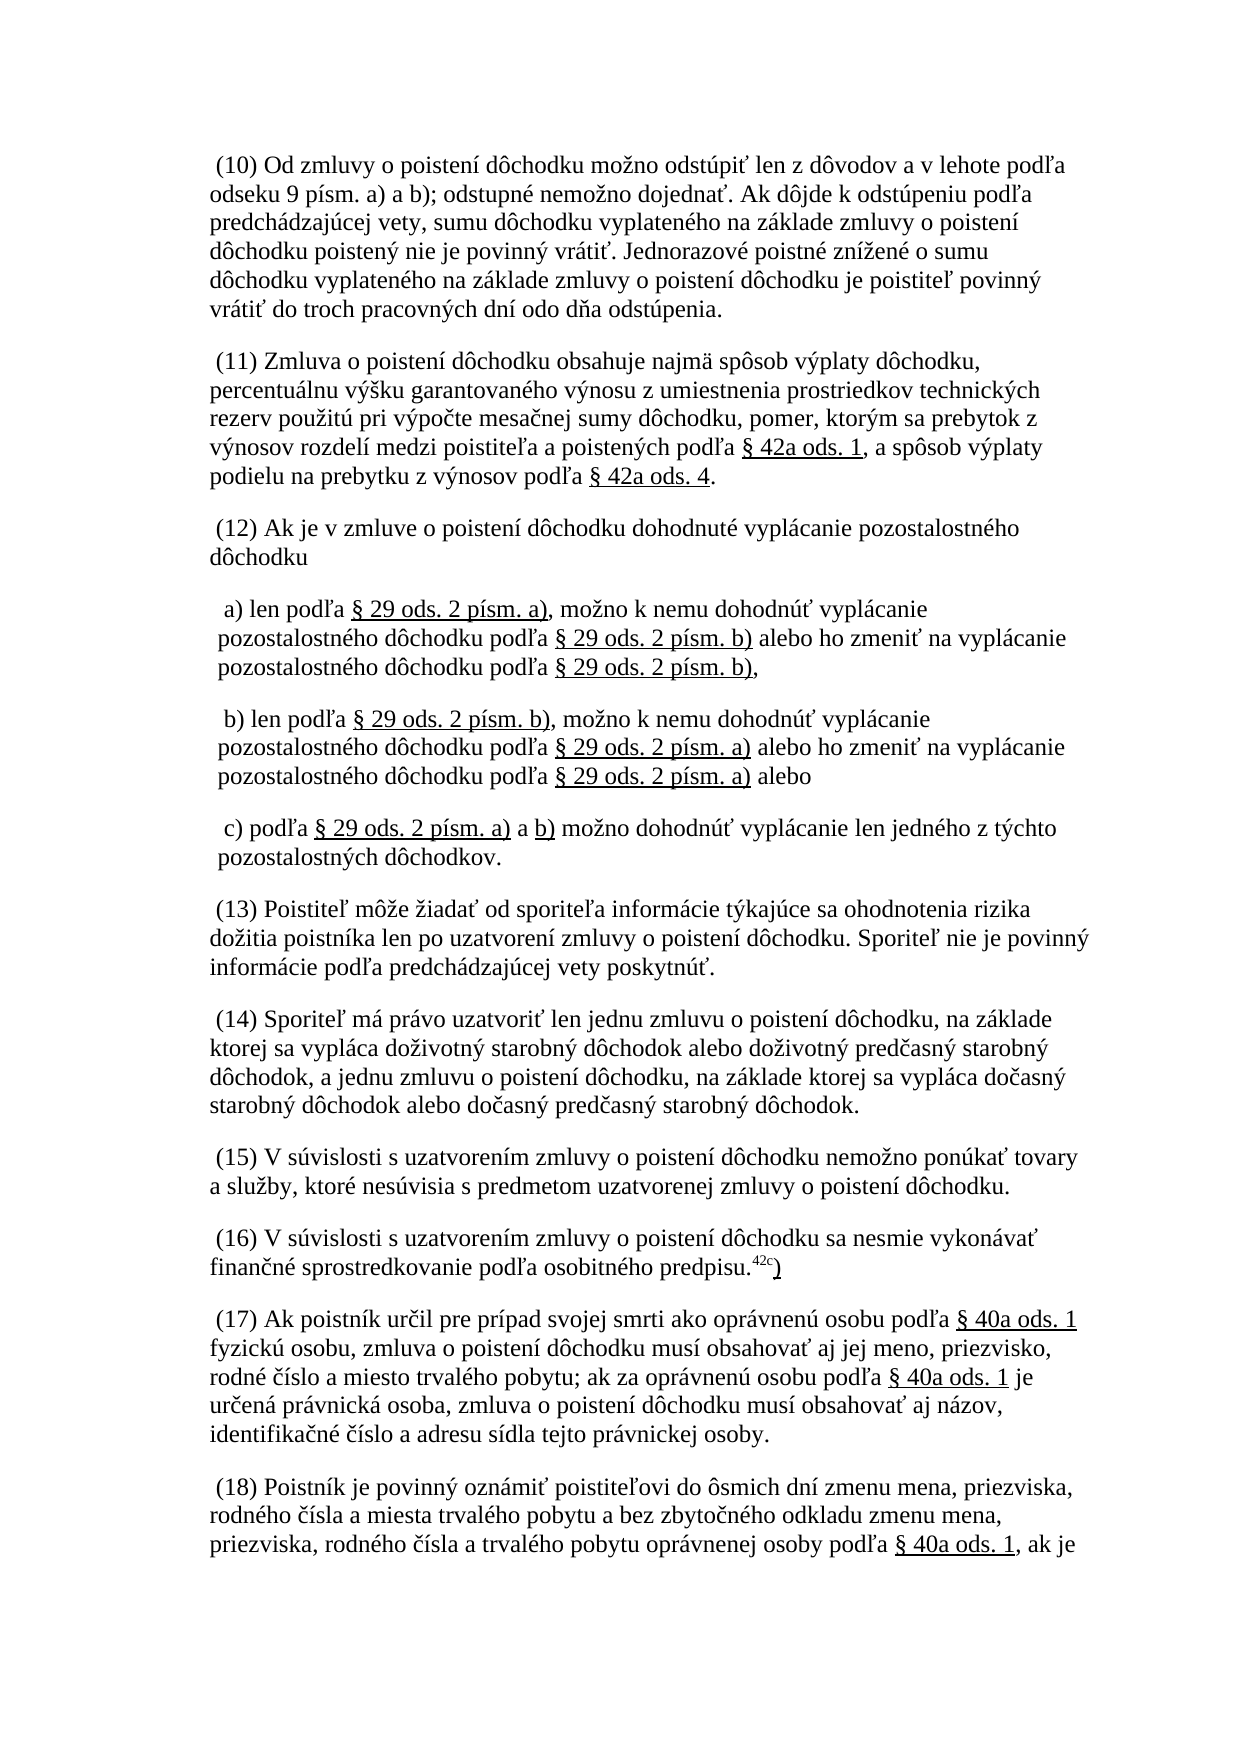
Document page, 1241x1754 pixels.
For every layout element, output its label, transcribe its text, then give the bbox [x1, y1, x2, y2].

text (16) V súvislosti s uzatvorením zmluvy o poistení dôchodku sa nesmie vykonávať finančné sprostredkovanie podľa osobitného predpisu.42c) [209, 1223, 1090, 1281]
text (11) Zmluva o poistení dôchodku obsahuje najmä spôsob výplaty dôchodku, percentuálnu výšku garantovaného výnosu z umiestnenia prostriedkov technických rezerv použitú pri výpočte mesačnej sumy dôchodku, pomer, ktorým sa prebytok z výnosov rozdelí medzi poistiteľa a poistených podľa § 42a ods. 1, a spôsob výplaty podielu na prebytku z výnosov podľa § 42a ods. 4. [209, 346, 1090, 490]
text (17) Ak poistník určil pre prípad svojej smrti ako oprávnenú osobu podľa § 40a ods. 1 fyzickú osobu, zmluva o poistení dôchodku musí obsahovať aj jej meno, priezvisko, rodné číslo a miesto trvalého pobytu; ak za oprávnenú osobu podľa § 40a ods. 1 je určená právnická osoba, zmluva o poistení dôchodku musí obsahovať aj názov, identifikačné číslo a adresu sídla tejto právnickej osoby. [209, 1304, 1090, 1448]
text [209, 1472, 1090, 1558]
text (12) Ak je v zmluve o poistení dôchodku dohodnuté vyplácanie pozostalostného dôchodku [209, 513, 1090, 571]
text (15) V súvislosti s uzatvorením zmluvy o poistení dôchodku nemožno ponúkať tovary a služby, ktoré nesúvisia s predmetom uzatvorenej zmluvy o poistení dôchodku. [209, 1142, 1090, 1200]
text (13) Poistiteľ môže žiadať od sporiteľa informácie týkajúce sa ohodnotenia rizika dožitia poistníka len po uzatvorení zmluvy o poistení dôchodku. Sporiteľ nie je povinný informácie podľa predchádzajúcej vety poskytnúť. [209, 894, 1090, 981]
text (14) Sporiteľ má právo uzatvoriť len jednu zmluvu o poistení dôchodku, na základe ktorej sa vypláca doživotný starobný dôchodok alebo doživotný predčasný starobný dôchodok, a jednu zmluvu o poistení dôchodku, na základe ktorej sa vypláca dočasný starobný dôchodok alebo dočasný predčasný starobný dôchodok. [209, 1004, 1090, 1119]
text c) podľa § 29 ods. 2 písm. a) a b) možno dohodnúť vyplácanie len jedného z týchto pozostalostných dôchodkov. [217, 813, 1090, 871]
text a) len podľa § 29 ods. 2 písm. a), možno k nemu dohodnúť vyplácanie pozostalostného dôchodku podľa § 29 ods. 2 písm. b) alebo ho zmeniť na vyplácanie pozostalostného dôchodku podľa § 29 ods. 2 písm. b), [217, 594, 1090, 680]
text (10) Od zmluvy o poistení dôchodku možno odstúpiť len z dôvodov a v lehote podľa odseku 9 písm. a) a b); odstupné nemožno dojednať. Ak dôjde k odstúpeniu podľa predchádzajúcej vety, sumu dôchodku vyplateného na základe zmluvy o poistení dôchodku poistený nie je povinný vrátiť. Jednorazové poistné znížené o sumu dôchodku vyplateného na základe zmluvy o poistení dôchodku je poistiteľ povinný vrátiť do troch pracovných dní odo dňa odstúpenia. [209, 150, 1090, 322]
text b) len podľa § 29 ods. 2 písm. b), možno k nemu dohodnúť vyplácanie pozostalostného dôchodku podľa § 29 ods. 2 písm. a) alebo ho zmeniť na vyplácanie pozostalostného dôchodku podľa § 29 ods. 2 písm. a) alebo [217, 704, 1090, 790]
